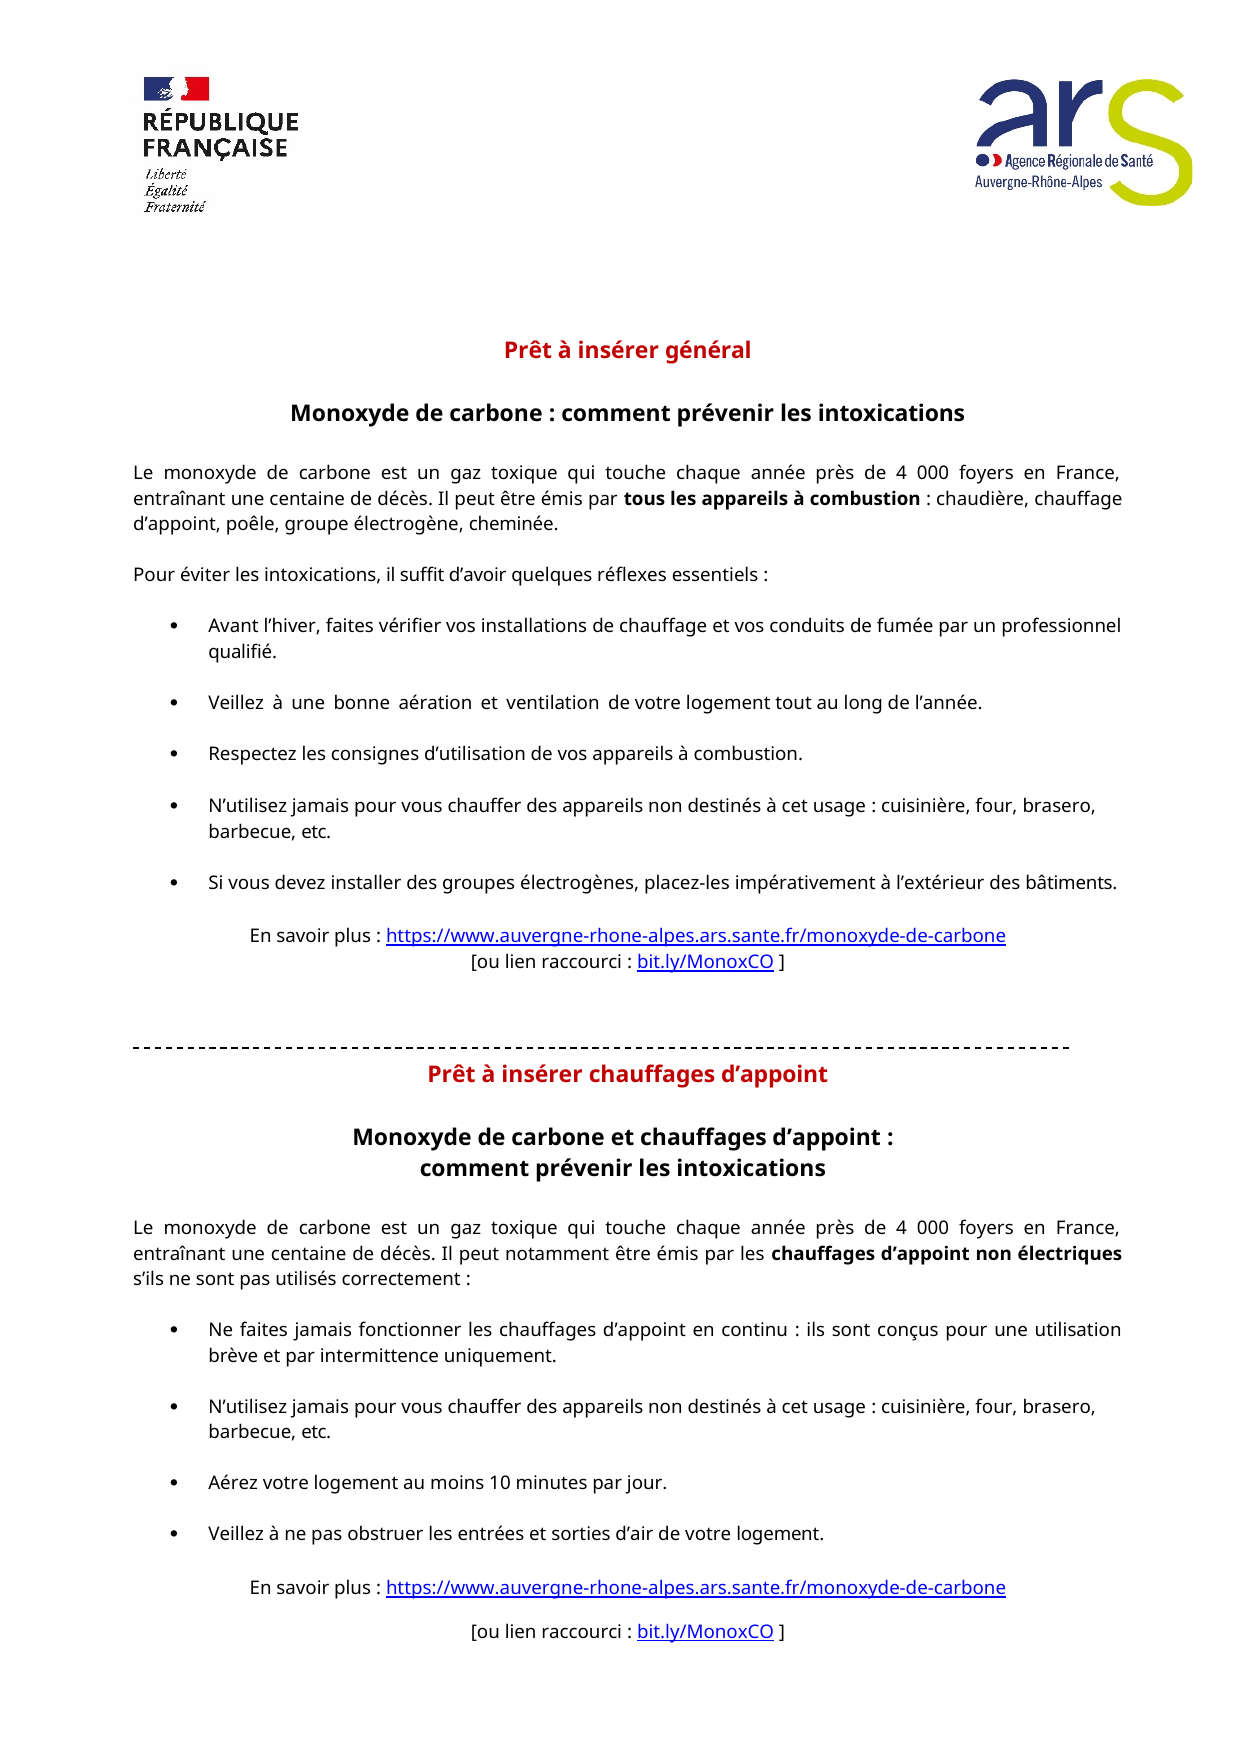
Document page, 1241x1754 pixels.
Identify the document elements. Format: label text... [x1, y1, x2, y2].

picture [975, 79, 1193, 206]
text Prêt à insérer chauffages d’appoint [138, 1058, 1117, 1089]
picture [120, 54, 321, 235]
text Monoxyde de carbone : comment prévenir les intoxications [138, 397, 1117, 428]
list N’utilisez jamais pour vous chauffer des appareils non destinés à cet usage : cuisinière, four, brasero, barbecue, etc. [171, 1393, 1134, 1444]
text En savoir plus : https://www.auvergne-rhone-alpes.ars.sante.fr/monoxyde-de-carbone [138, 1574, 1117, 1600]
text Prêt à insérer général [138, 334, 1117, 366]
text En savoir plus : https://www.auvergne-rhone-alpes.ars.sante.fr/monoxyde-de-carbone [138, 923, 1117, 948]
list Avant l’hiver, faites vérifier vos installations de chauffage et vos conduits de fumée par un professionnel qualifié. [171, 613, 1134, 664]
text Le monoxyde de carbone est un gaz toxique qui touche chaque année près de 4 000 foyers en France, entraînant une centaine de décès. Il peut notamment être émis par les chauffages d’appoint non électriques s’ils ne sont pas utilisés correctement : [133, 1214, 1122, 1291]
list Si vous devez installer des groupes électrogènes, placez-les impérativement à l’extérieur des bâtiments. [171, 869, 1134, 895]
list Veillez à ne pas obstruer les entrées et sorties d’air de votre logement. [171, 1521, 1122, 1546]
list Respectez les consignes d’utilisation de vos appareils à combustion. [171, 740, 1122, 766]
text comment prévenir les intoxications [121, 1152, 1124, 1183]
text Pour éviter les intoxications, il suffit d’avoir quelques réflexes essentiels : [133, 562, 1134, 587]
list Veillez à une bonne aération et ventilation de votre logement tout au long de l’année. [171, 689, 1122, 715]
text [ou lien raccourci : bit.ly/MonoxCO ] [138, 948, 1117, 974]
text Monoxyde de carbone et chauffages d’appoint : [121, 1120, 1124, 1152]
list Aérez votre logement au moins 10 minutes par jour. [171, 1469, 1122, 1495]
text [ou lien raccourci : bit.ly/MonoxCO ] [138, 1618, 1117, 1643]
list N’utilisez jamais pour vous chauffer des appareils non destinés à cet usage : cuisinière, four, brasero, barbecue, etc. [171, 792, 1134, 843]
list Ne faites jamais fonctionner les chauffages d’appoint en continu : ils sont conçus pour une utilisation brève et par intermittence uniquement. [171, 1316, 1123, 1367]
text Le monoxyde de carbone est un gaz toxique qui touche chaque année près de 4 000 foyers en France, entraînant une centaine de décès. Il peut être émis par tous les appareils à combustion : chaudière, chauffage d’appoint, poêle, groupe électrogène, cheminée. [133, 459, 1122, 536]
